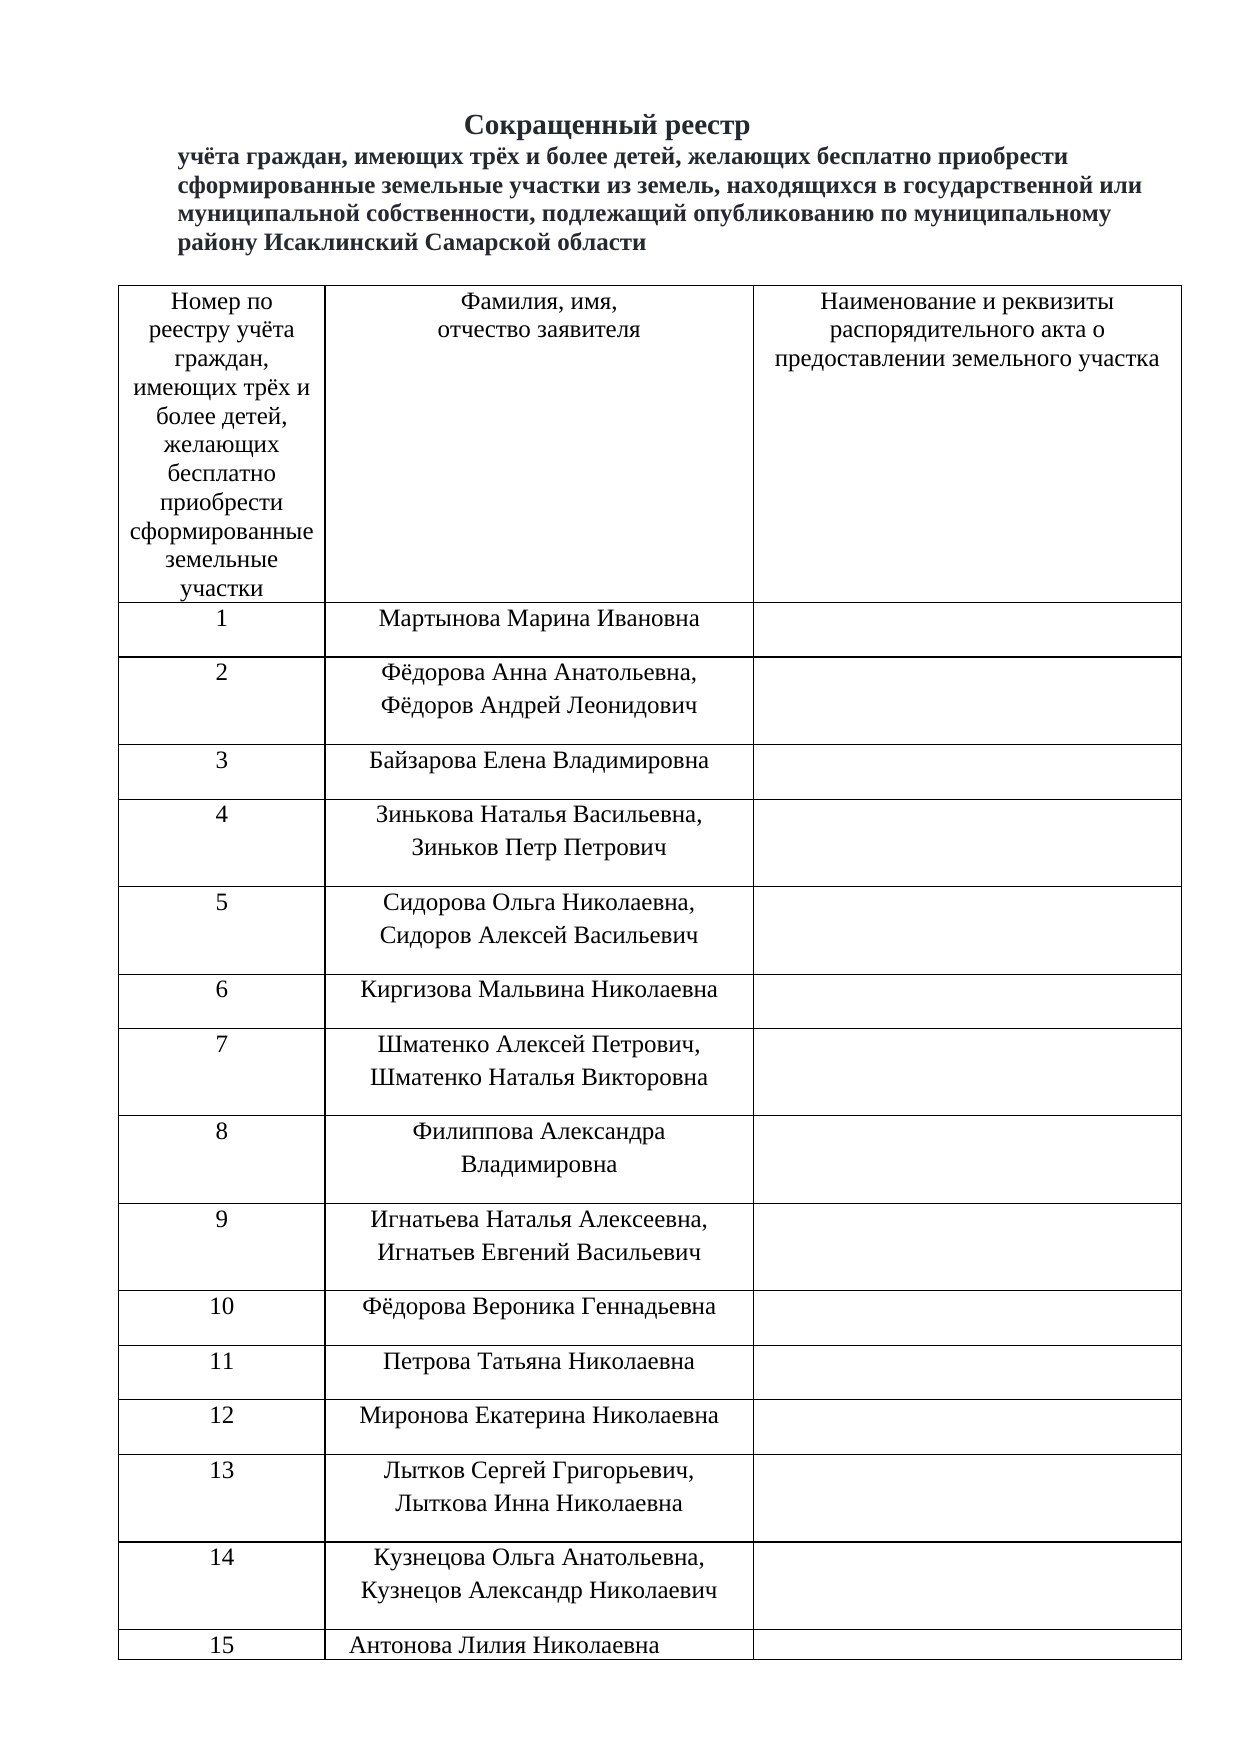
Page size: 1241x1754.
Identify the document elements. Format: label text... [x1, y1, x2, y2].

table_cell 12 [119, 1400, 324, 1454]
table_cell 1 [119, 603, 324, 656]
table_cell Мартынова Марина Ивановна [326, 603, 753, 656]
table_cell Фёдорова Анна Анатольевна, Фёдоров Андрей Леонидович [326, 658, 753, 744]
table_cell 8 [119, 1116, 324, 1203]
table_cell [754, 658, 1181, 744]
table_cell Петрова Татьяна Николаевна [326, 1346, 753, 1399]
table_cell [754, 1400, 1181, 1454]
table_header Фамилия, имя, отчество заявителя [326, 286, 753, 602]
table_cell Миронова Екатерина Николаевна [326, 1400, 753, 1454]
table_cell 6 [119, 975, 324, 1028]
table_cell Сидорова Ольга Николаевна, Сидоров Алексей Васильевич [326, 887, 753, 973]
table_cell 3 [119, 745, 324, 798]
table_cell [754, 800, 1181, 886]
text Сокращенный реестр учёта граждан, имеющих трёх и более детей, желающих бесплатно приобрести сформированные земельные участки из земель, находящихся в государственной или муниципальной собственности, подлежащий опубликованию по муниципальному району Исаклинский Самарской области [177, 107, 1152, 256]
table_cell [754, 1346, 1181, 1399]
table_cell Байзарова Елена Владимировна [326, 745, 753, 798]
table_cell 13 [119, 1455, 324, 1541]
table_cell 5 [119, 887, 324, 973]
table_cell 4 [119, 800, 324, 886]
table_cell [754, 603, 1181, 656]
table_cell [754, 1543, 1181, 1629]
table_cell 9 [119, 1204, 324, 1290]
table_cell 2 [119, 658, 324, 744]
table_cell [754, 887, 1181, 973]
table_cell Киргизова Мальвина Николаевна [326, 975, 753, 1028]
table_cell 7 [119, 1029, 324, 1115]
table_cell [754, 1455, 1181, 1541]
table_cell [754, 745, 1181, 798]
table_cell [754, 975, 1181, 1028]
table_cell Зинькова Наталья Васильевна, Зиньков Петр Петрович [326, 800, 753, 886]
table_cell [754, 1204, 1181, 1290]
table_cell Кузнецова Ольга Анатольевна, Кузнецов Александр Николаевич [326, 1543, 753, 1629]
table_cell Филиппова Александра Владимировна [326, 1116, 753, 1203]
table_cell 11 [119, 1346, 324, 1399]
table_cell Лытков Сергей Григорьевич, Лыткова Инна Николаевна [326, 1455, 753, 1541]
table_cell Игнатьева Наталья Алексеевна, Игнатьев Евгений Васильевич [326, 1204, 753, 1290]
table_header Номер по реестру учёта граждан, имеющих трёх и более детей, желающих бесплатно приобрести сформированные земельные участки [119, 286, 324, 602]
table_cell 10 [119, 1291, 324, 1345]
table_cell Фёдорова Вероника Геннадьевна [326, 1291, 753, 1345]
table_cell 15 [119, 1630, 324, 1659]
table_cell [754, 1291, 1181, 1345]
table_header Наименование и реквизиты распорядительного акта о предоставлении земельного участка [754, 286, 1181, 602]
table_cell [326, 1630, 753, 1659]
table_cell [754, 1116, 1181, 1203]
table_cell [754, 1029, 1181, 1115]
table_cell Шматенко Алексей Петрович, Шматенко Наталья Викторовна [326, 1029, 753, 1115]
table_cell [754, 1630, 1181, 1659]
table_cell 14 [119, 1543, 324, 1629]
